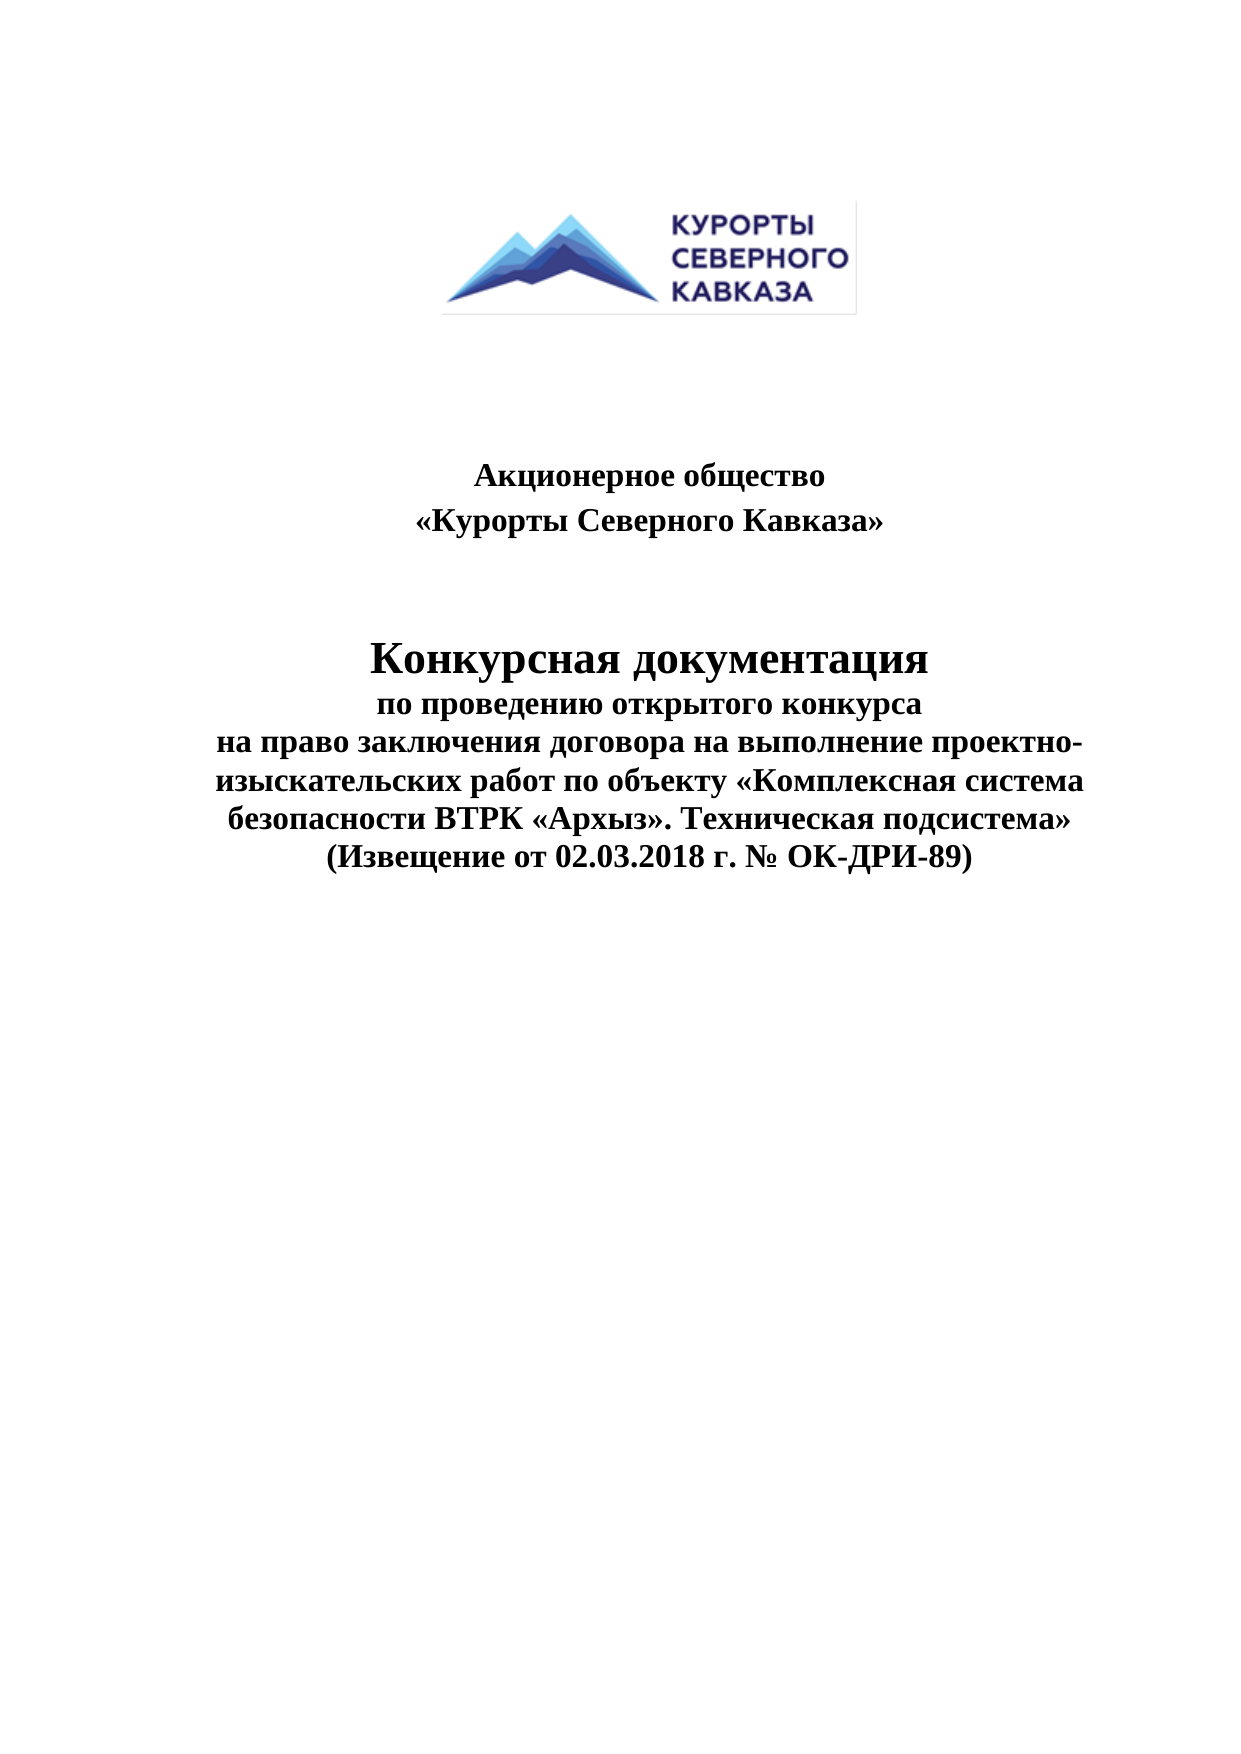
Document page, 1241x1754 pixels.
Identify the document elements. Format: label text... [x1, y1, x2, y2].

text на право заключения договора на выполнение проектно-изыскательских работ по объекту «Комплексная система безопасности ВТРК «Архыз». Техническая подсистема» [118, 722, 1181, 837]
picture [441, 201, 858, 316]
text по проведению открытого конкурса [118, 683, 1181, 722]
text «Курорты Северного Кавказа» [118, 500, 1181, 538]
text (Извещение от 02.03.2018 г. № ОК-ДРИ-89) [118, 837, 1181, 875]
text Акционерное общество [118, 455, 1181, 494]
text Конкурсная документация [118, 631, 1181, 683]
